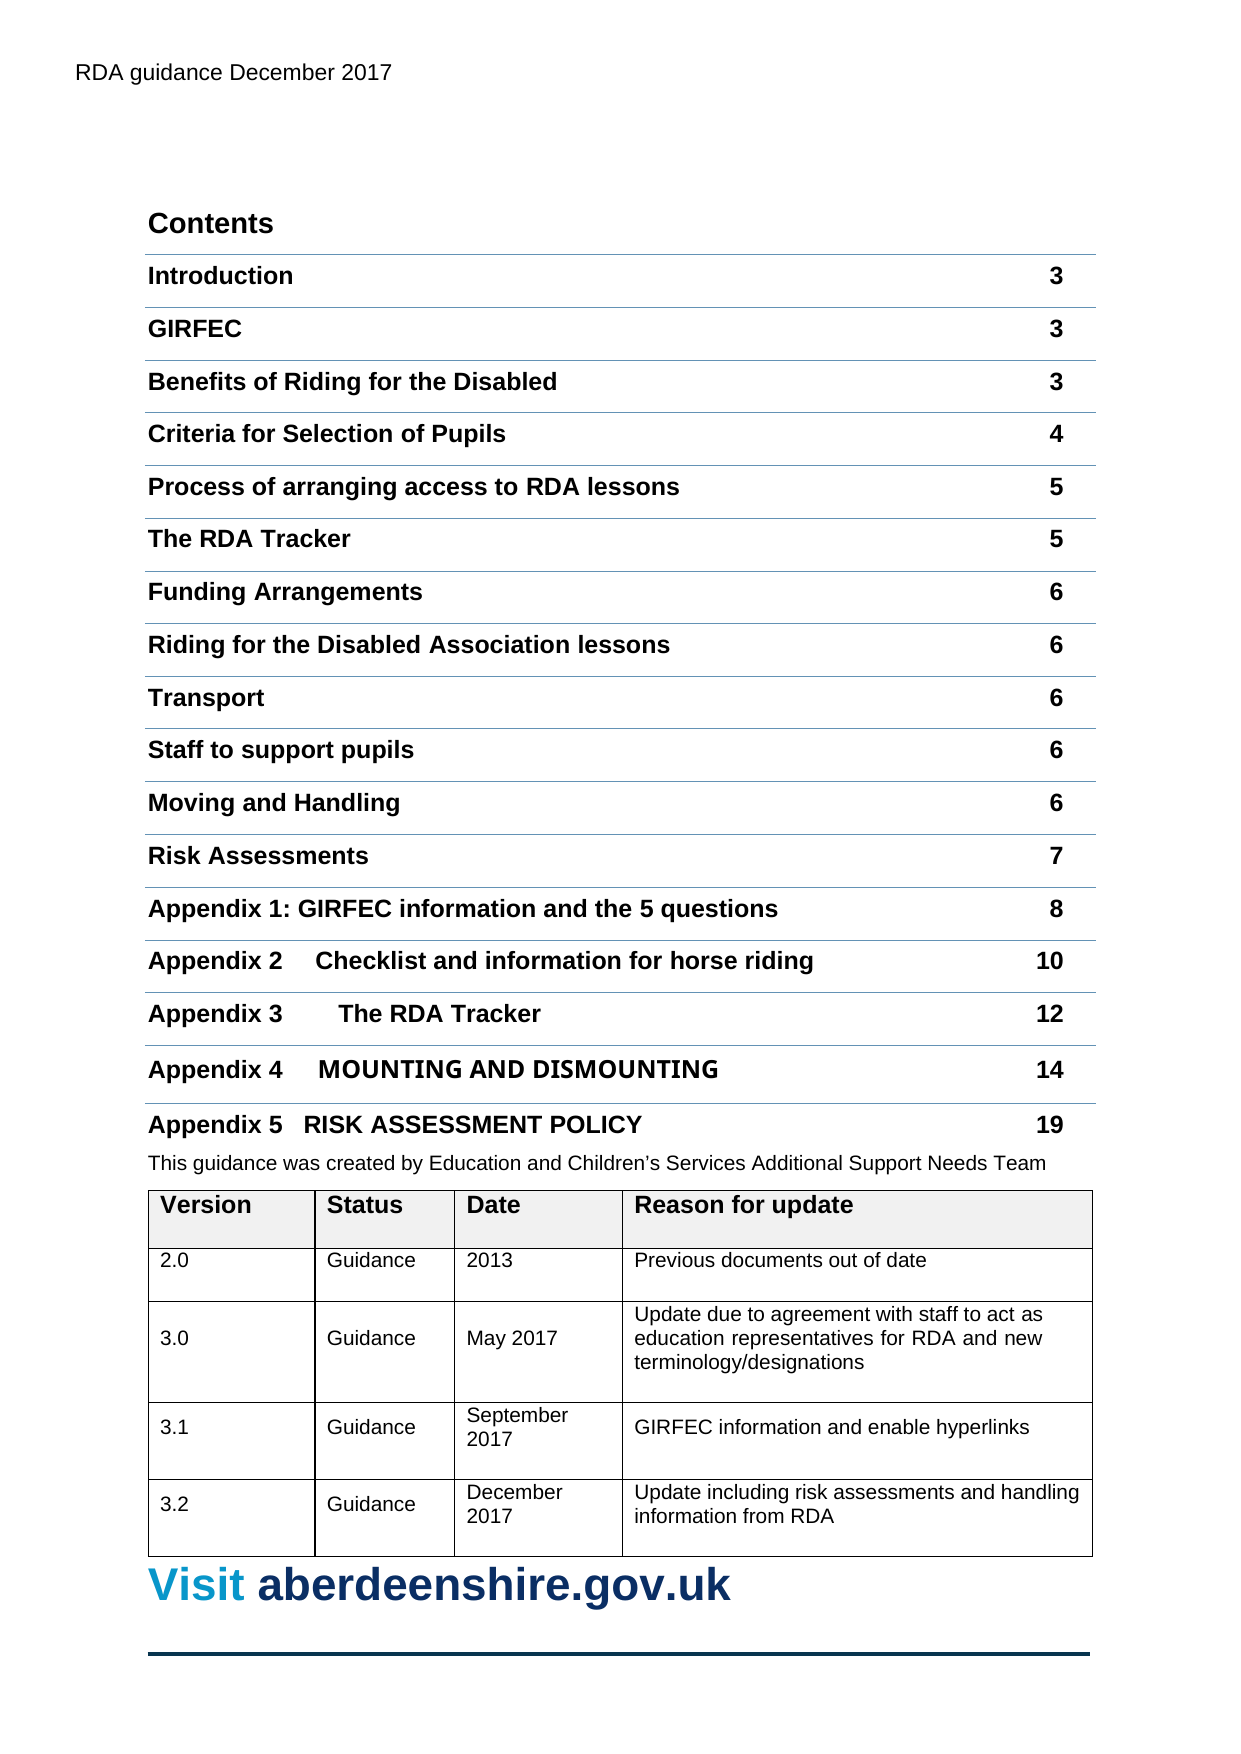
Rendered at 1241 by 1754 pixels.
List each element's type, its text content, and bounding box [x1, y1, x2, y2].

text Visit aberdeenshire.gov.uk [148, 1557, 1142, 1610]
table_cell 3.0 [149, 1302, 314, 1402]
table_cell Guidance [316, 1480, 454, 1556]
table_cell Guidance [316, 1249, 454, 1301]
table_header Status [316, 1191, 454, 1248]
text This guidance was created by Education and Children’s Services Additional Support Needs Team [148, 1151, 1142, 1175]
table_cell 3.1 [149, 1403, 314, 1479]
table_header Version [149, 1191, 314, 1248]
table_cell 2013 [455, 1249, 622, 1301]
table_cell December 2017 [455, 1480, 622, 1556]
text Contents [148, 206, 1142, 239]
table_header Date [455, 1191, 622, 1248]
table_cell Previous documents out of date [623, 1249, 1092, 1301]
table_cell GIRFEC information and enable hyperlinks [623, 1403, 1092, 1479]
table_cell September 2017 [455, 1403, 622, 1479]
table_cell 3.2 [149, 1480, 314, 1556]
table_header Reason for update [623, 1191, 1092, 1248]
table_cell 2.0 [149, 1249, 314, 1301]
table_cell Update including risk assessments and handling information from RDA [623, 1480, 1092, 1556]
table_cell Guidance [316, 1302, 454, 1402]
table_cell Guidance [316, 1403, 454, 1479]
table_cell May 2017 [455, 1302, 622, 1402]
table_cell Update due to agreement with staff to act as education representatives for RDA and new terminology/designations [623, 1302, 1092, 1402]
